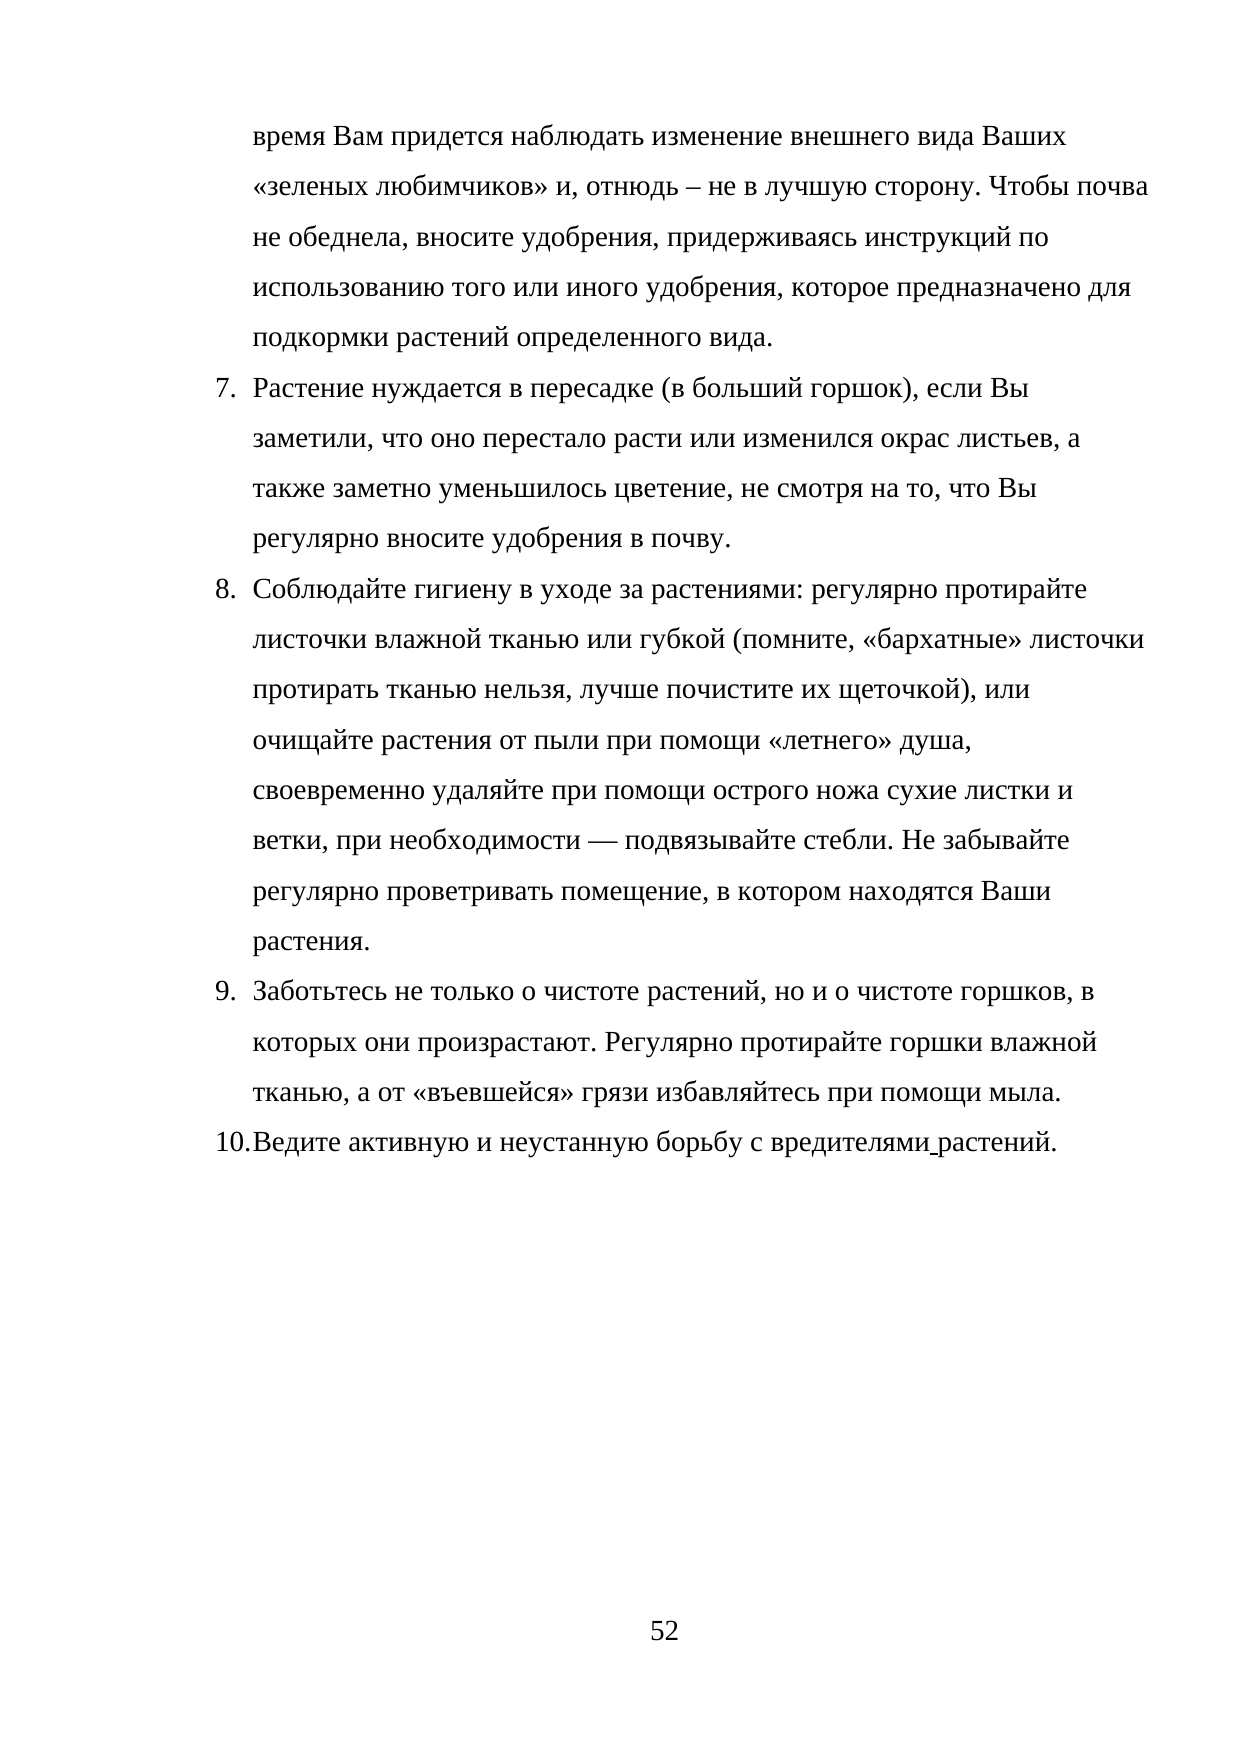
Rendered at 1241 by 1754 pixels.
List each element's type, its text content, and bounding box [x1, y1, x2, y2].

list Соблюдайте гигиену в уходе за растениями: регулярно протирайте листочки влажной тканью или губкой (помните, «бархатные» листочки протирать тканью нельзя, лучше почистите их щеточкой), или очищайте растения от пыли при помощи «летнего» душа, своевременно удаляйте при помощи острого ножа сухие листки и ветки, при необходимости — подвязывайте стебли. Не забывайте регулярно проветривать помещение, в котором находятся Ваши растения. [215, 571, 1152, 957]
list Заботьтесь не только о чистоте растений, но и о чистоте горшков, в которых они произрастают. Регулярно протирайте горшки влажной тканью, а от «въевшейся» грязи избавляйтесь при помощи мыла. [215, 973, 1152, 1108]
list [215, 118, 1152, 353]
list Ведите активную и неустанную борьбу с вредителями растений. [215, 1124, 1152, 1158]
list Растение нуждается в пересадке (в больший горшок), если Вы заметили, что оно перестало расти или изменился окрас листьев, а также заметно уменьшилось цветение, не смотря на то, что Вы регулярно вносите удобрения в почву. [215, 370, 1152, 554]
